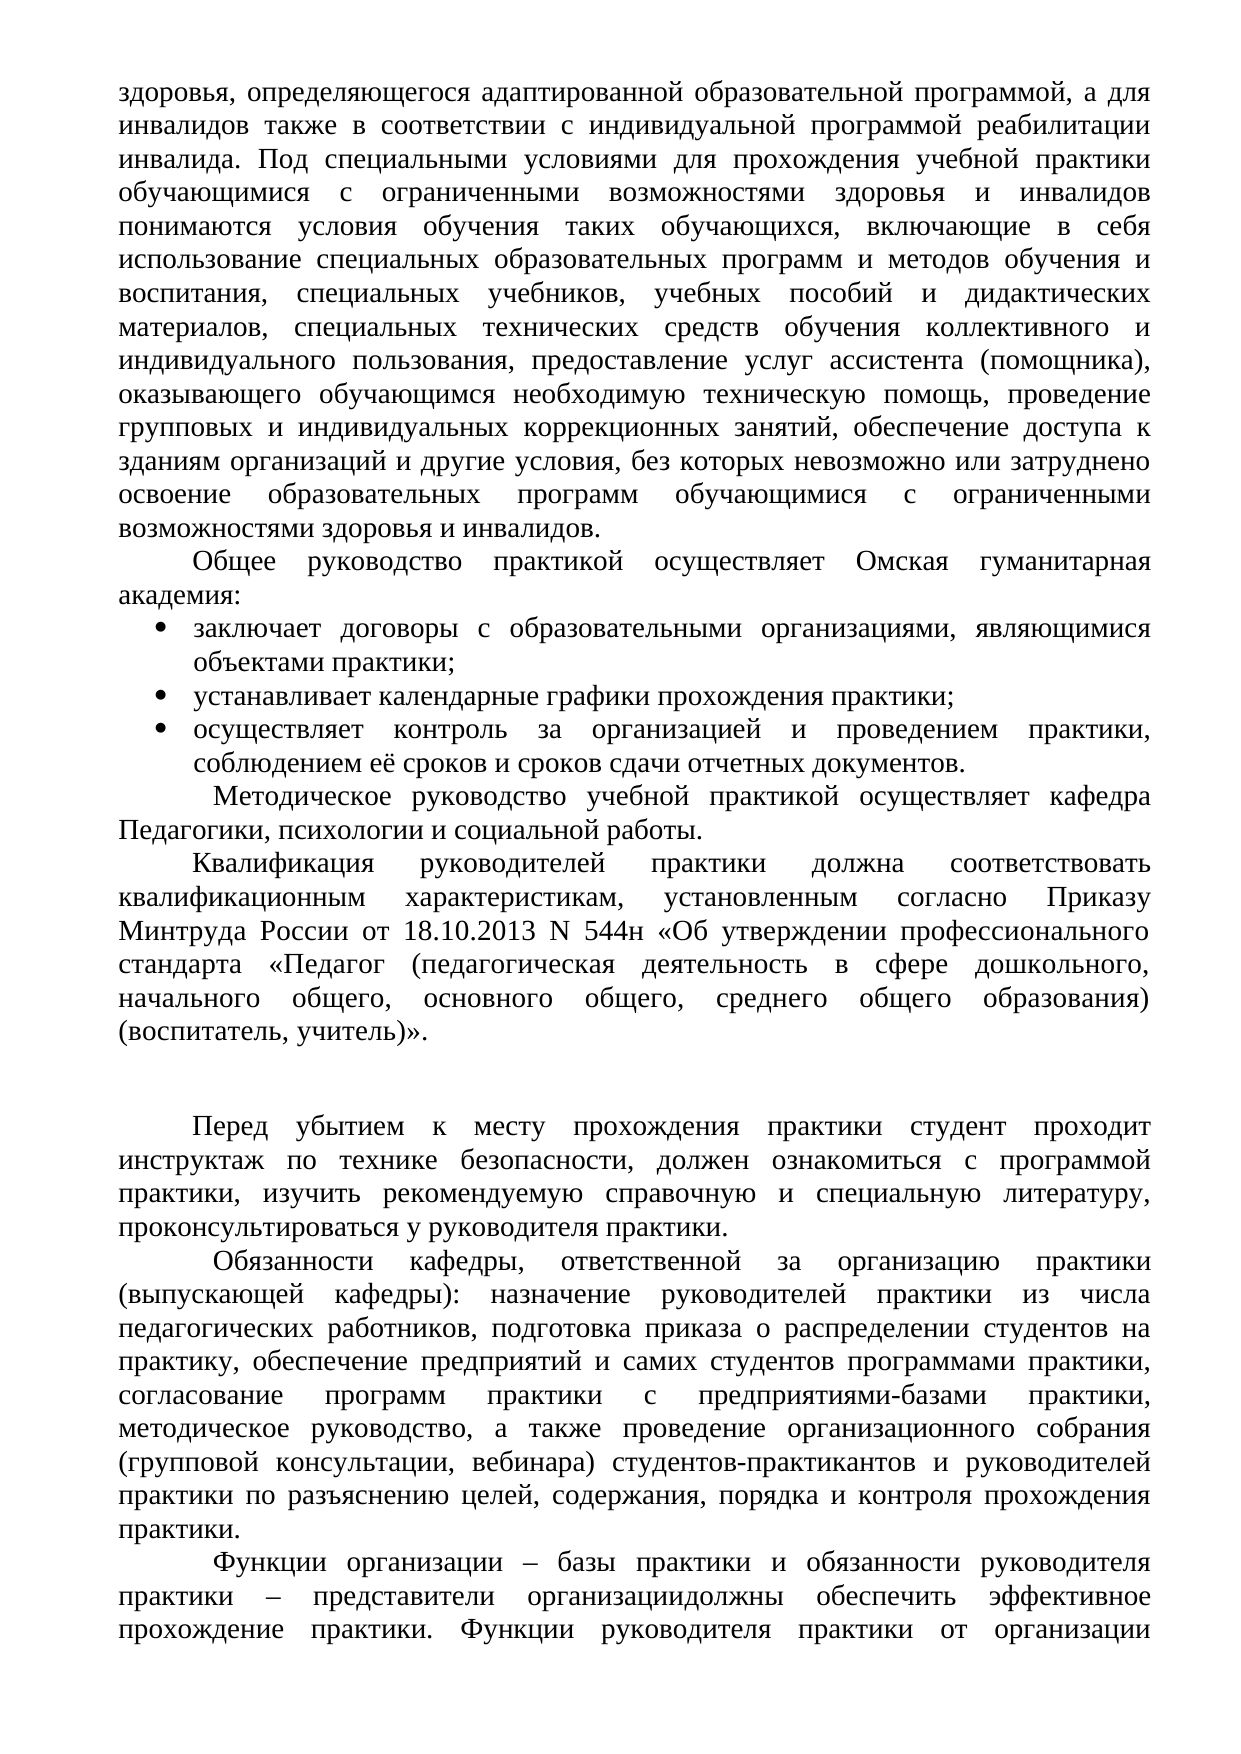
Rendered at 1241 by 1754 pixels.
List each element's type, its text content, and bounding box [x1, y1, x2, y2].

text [118, 1544, 1152, 1645]
list устанавливает календарные графики прохождения практики; [156, 678, 1152, 711]
text Общее руководство практикой осуществляет Омская гуманитарная академия: [118, 543, 1152, 611]
text Обязанности кафедры, ответственной за организацию практики (выпускающей кафедры): назначение руководителей практики из числа педагогических работников, подготовка приказа о распределении студентов на практику, обеспечение предприятий и самих студентов программами практики, согласование программ практики с предприятиями-базами практики, методическое руководство, а также проведение организационного собрания (групповой консультации, вебинара) студентов-практикантов и руководителей практики по разъяснению целей, содержания, порядка и контроля прохождения практики. [118, 1243, 1152, 1544]
text Методическое руководство учебной практикой осуществляет кафедра Педагогики, психологии и социальной работы. [118, 778, 1152, 846]
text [118, 74, 1152, 543]
list осуществляет контроль за организацией и проведением практики, соблюдением её сроков и сроков сдачи отчетных документов. [156, 711, 1152, 778]
text Квалификация руководителей практики должна соответствовать квалификационным характеристикам, установленным согласно Приказу Минтруда России от 18.10.2013 N 544н «Об утверждении профессионального стандарта «Педагог (педагогическая деятельность в сфере дошкольного, начального общего, основного общего, среднего общего образования) (воспитатель, учитель)». [118, 846, 1152, 1047]
text Перед убытием к месту прохождения практики студент проходит инструктаж по технике безопасности, должен ознакомиться с программой практики, изучить рекомендуемую справочную и специальную литературу, проконсультироваться у руководителя практики. [118, 1108, 1152, 1243]
list заключает договоры с образовательными организациями, являющимися объектами практики; [156, 611, 1152, 678]
